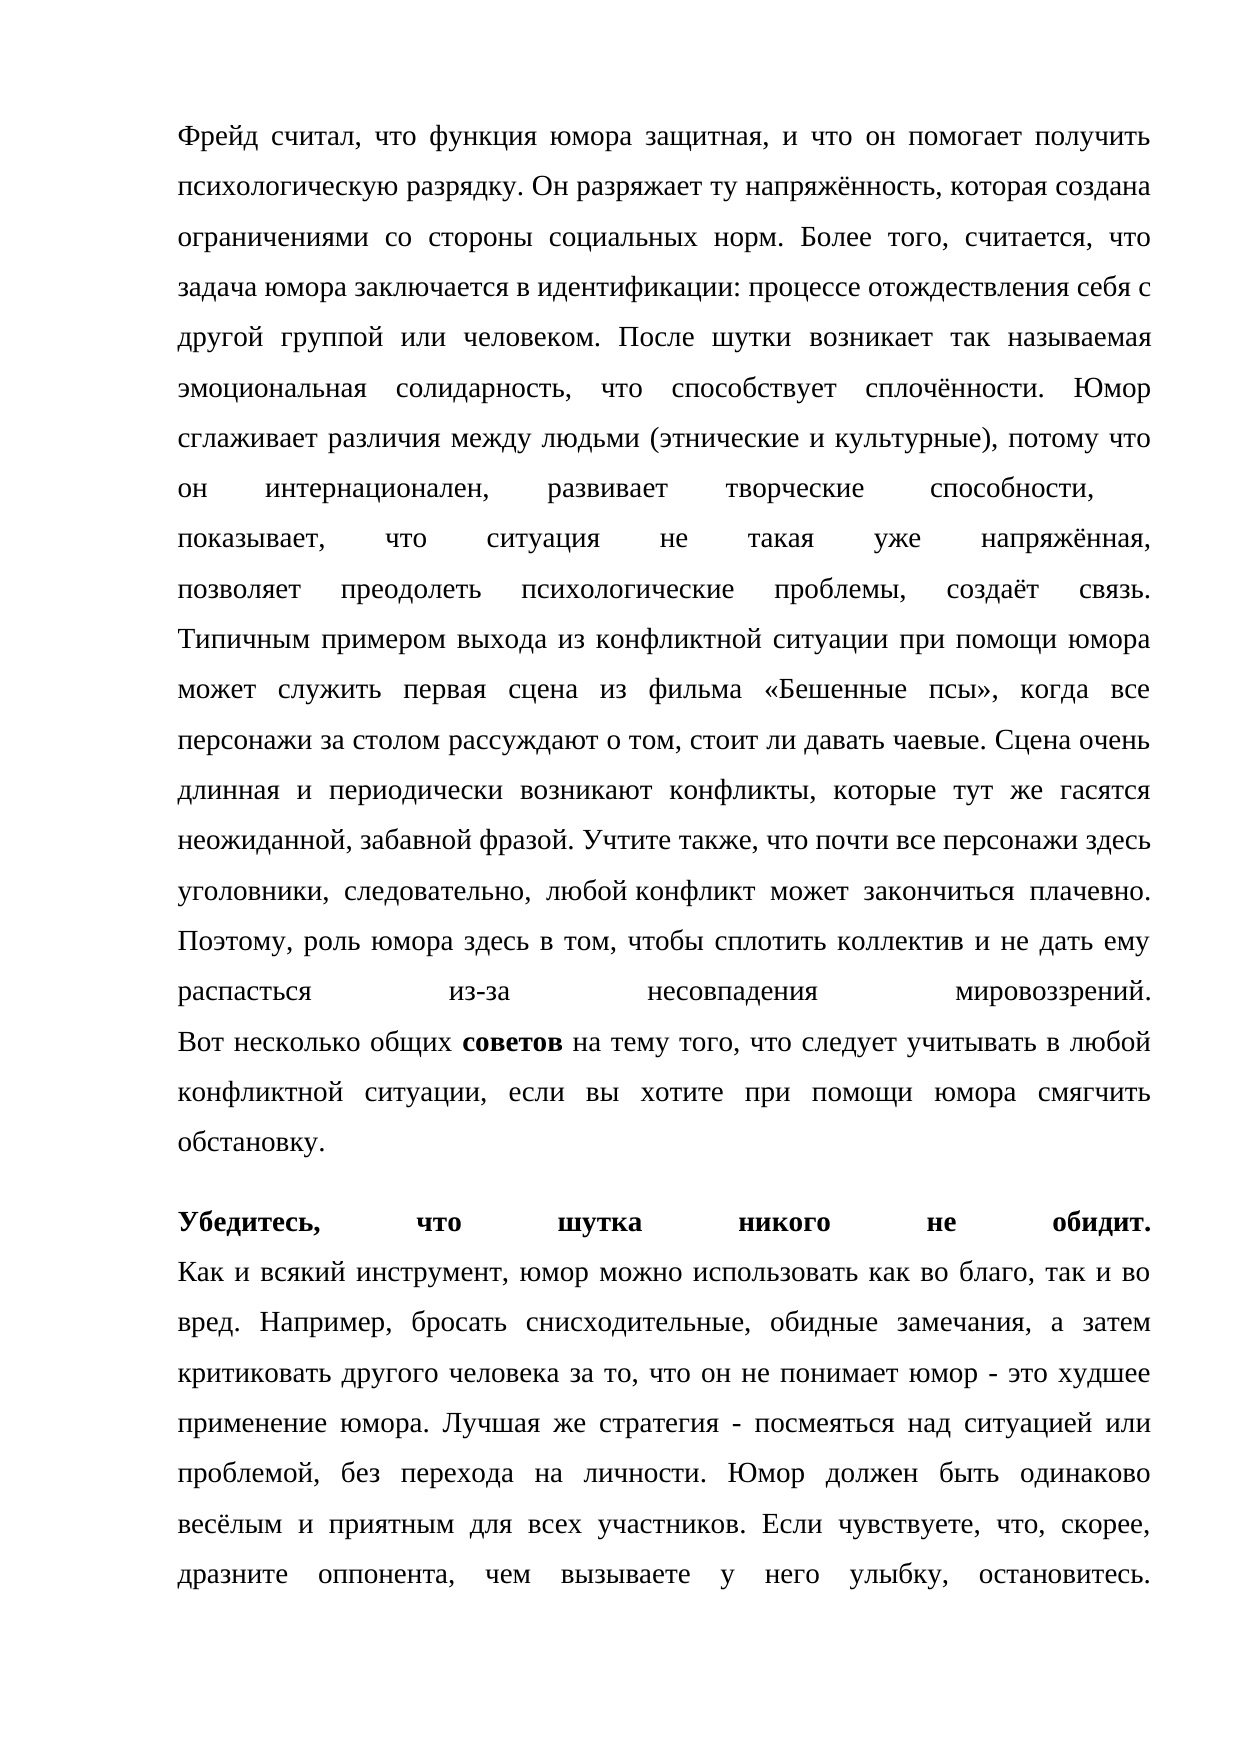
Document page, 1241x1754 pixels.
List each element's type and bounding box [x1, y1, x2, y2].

text [177, 1204, 1152, 1589]
text [177, 118, 1152, 1158]
